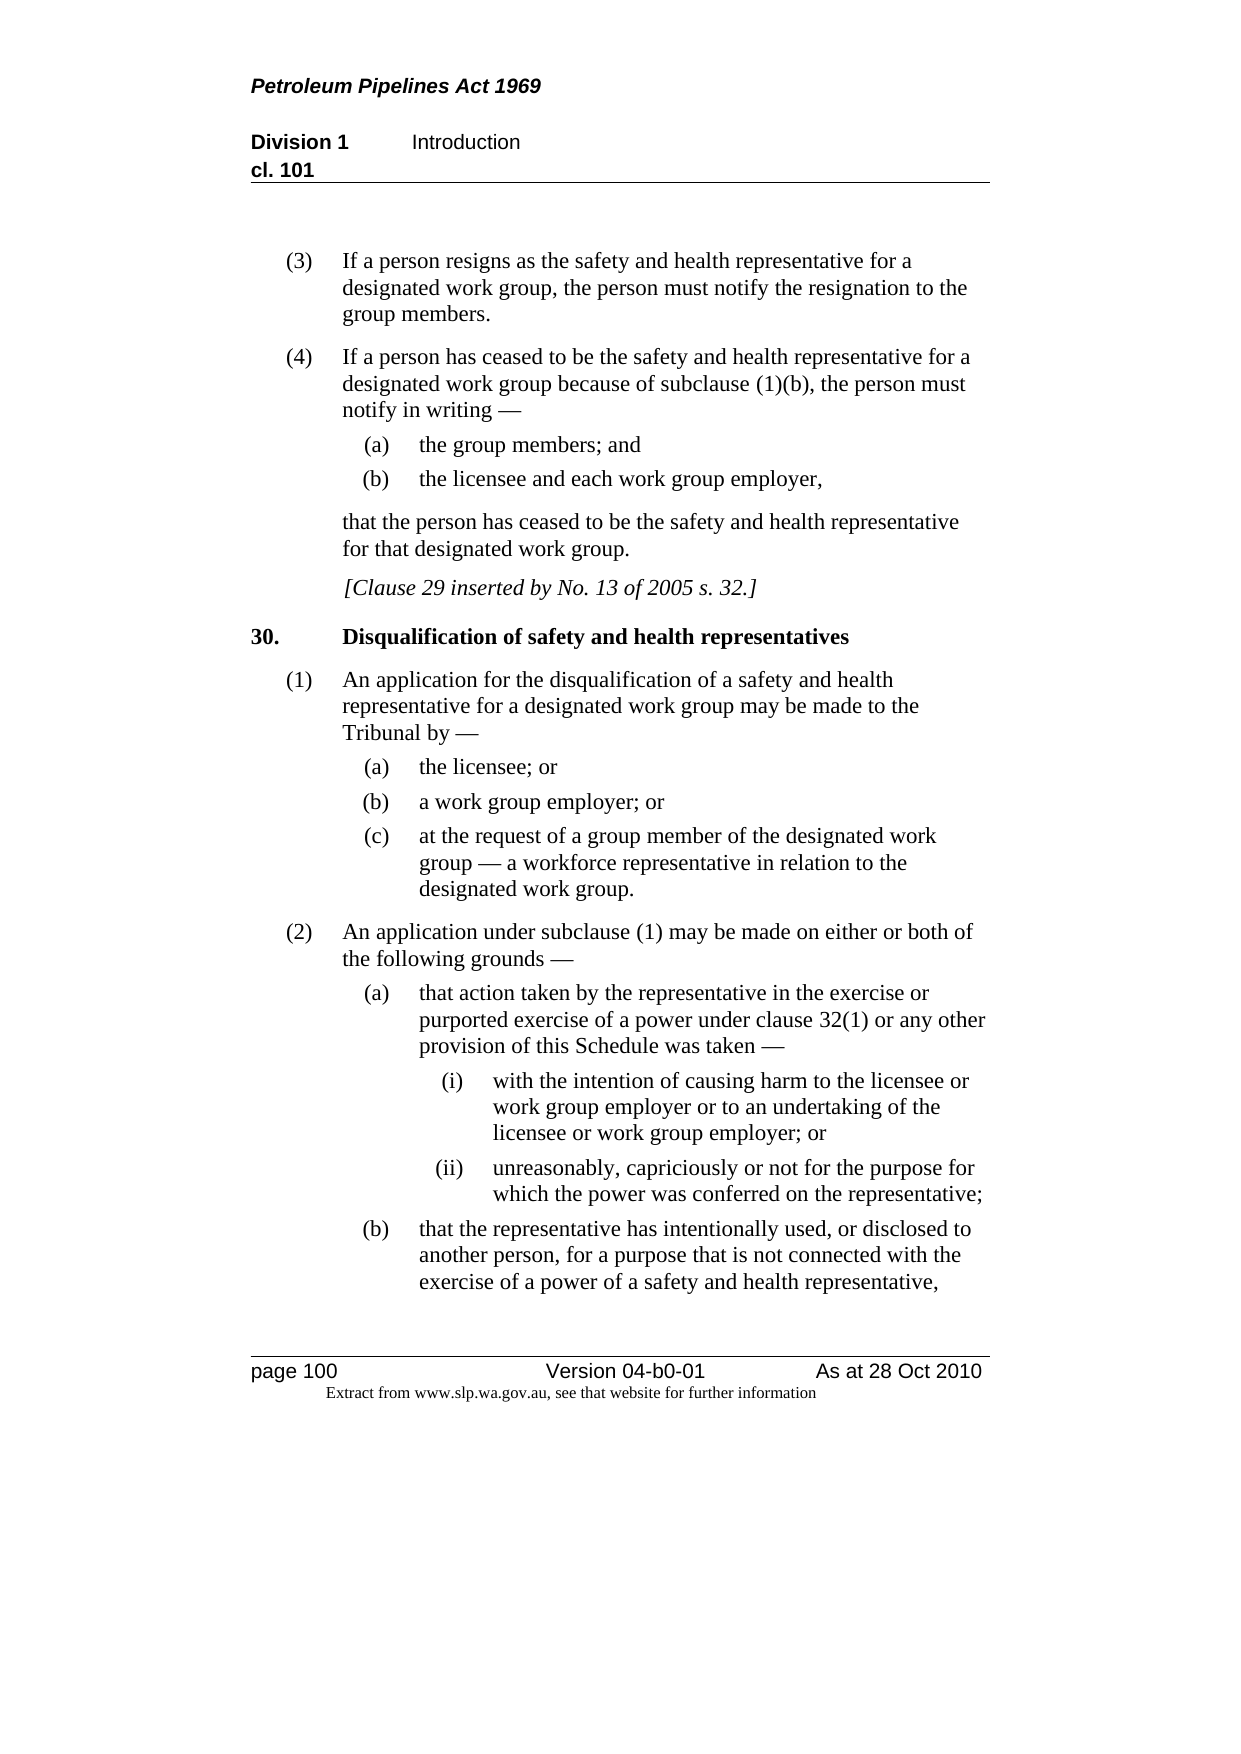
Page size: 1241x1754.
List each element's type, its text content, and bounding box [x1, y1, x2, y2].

text (i) with the intention of causing harm to the licensee or work group employer or to an undertaking of the licensee or work group employer; or [251, 1067, 990, 1146]
text (a) the licensee; or [251, 753, 990, 779]
text (a) that action taken by the representative in the exercise or purported exercise of a power under clause 32(1) or any other provision of this Schedule was taken — [251, 979, 990, 1058]
text (a) the group members; and [251, 431, 990, 457]
text (c) at the request of a group member of the designated work group — a workforce representative in relation to the designated work group. [251, 823, 990, 902]
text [251, 1215, 990, 1294]
text [Clause 29 inserted by No. 13 of 2005 s. 32.] [251, 573, 990, 600]
text (ii) unreasonably, capriciously or not for the purpose for which the power was conferred on the representative; [251, 1154, 990, 1207]
text (b) a work group employer; or [251, 788, 990, 814]
text (1) An application for the disqualification of a safety and health representative for a designated work group may be made to the Tribunal by — [251, 666, 990, 745]
text (2) An application under subclause (1) may be made on either or both of the following grounds — [251, 918, 990, 971]
text (3) If a person resigns as the safety and health representative for a designated work group, the person must notify the resignation to the group members. [251, 247, 990, 327]
text that the person has ceased to be the safety and health representative for that designated work group. [251, 508, 990, 561]
text (4) If a person has ceased to be the safety and health representative for a designated work group because of subclause (1)(b), the person must notify in writing — [251, 343, 990, 422]
text (b) the licensee and each work group employer, [251, 465, 990, 492]
subtitle 30. Disqualification of safety and health representatives [251, 623, 990, 649]
